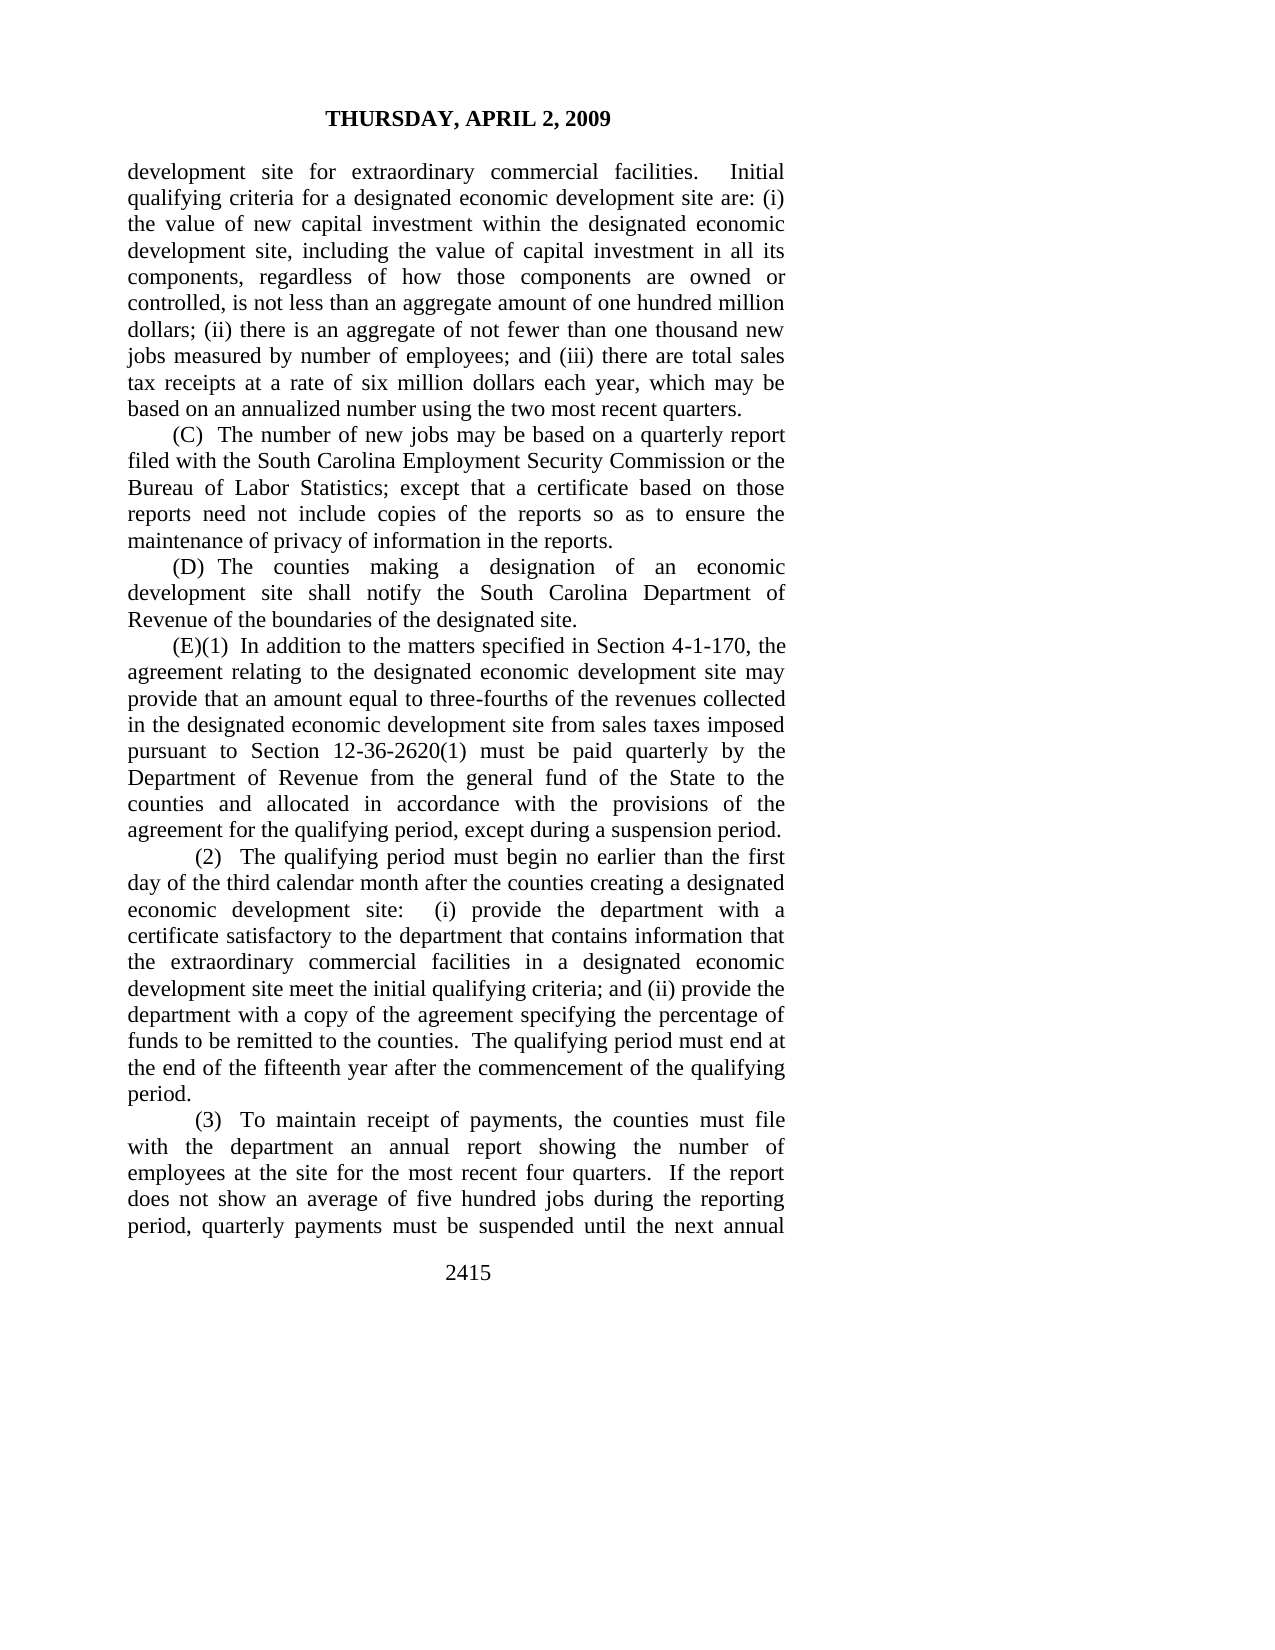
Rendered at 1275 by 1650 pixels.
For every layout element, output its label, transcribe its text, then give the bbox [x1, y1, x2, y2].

text (C) The number of new jobs may be based on a quarterly report filed with the South Carolina Employment Security Commission or the Bureau of Labor Statistics; except that a certificate based on those reports need not include copies of the reports so as to ensure the maintenance of privacy of information in the reports. [127, 421, 786, 553]
text (E)(1) In addition to the matters specified in Section 4-1-170, the agreement relating to the designated economic development site may provide that an amount equal to three-fourths of the revenues collected in the designated economic development site from sales taxes imposed pursuant to Section 12-36-2620(1) must be paid quarterly by the Department of Revenue from the general fund of the State to the counties and allocated in accordance with the provisions of the agreement for the qualifying period, except during a suspension period. [127, 632, 786, 843]
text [127, 1106, 786, 1238]
text (2) The qualifying period must begin no earlier than the first day of the third calendar month after the counties creating a designated economic development site: (i) provide the department with a certificate satisfactory to the department that contains information that the extraordinary commercial facilities in a designated economic development site meet the initial qualifying criteria; and (ii) provide the department with a copy of the agreement specifying the percentage of funds to be remitted to the counties. The qualifying period must end at the end of the fifteenth year after the commencement of the qualifying period. [127, 843, 786, 1106]
text (D) The counties making a designation of an economic development site shall notify the South Carolina Department of Revenue of the boundaries of the designated site. [127, 553, 786, 632]
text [127, 158, 786, 421]
